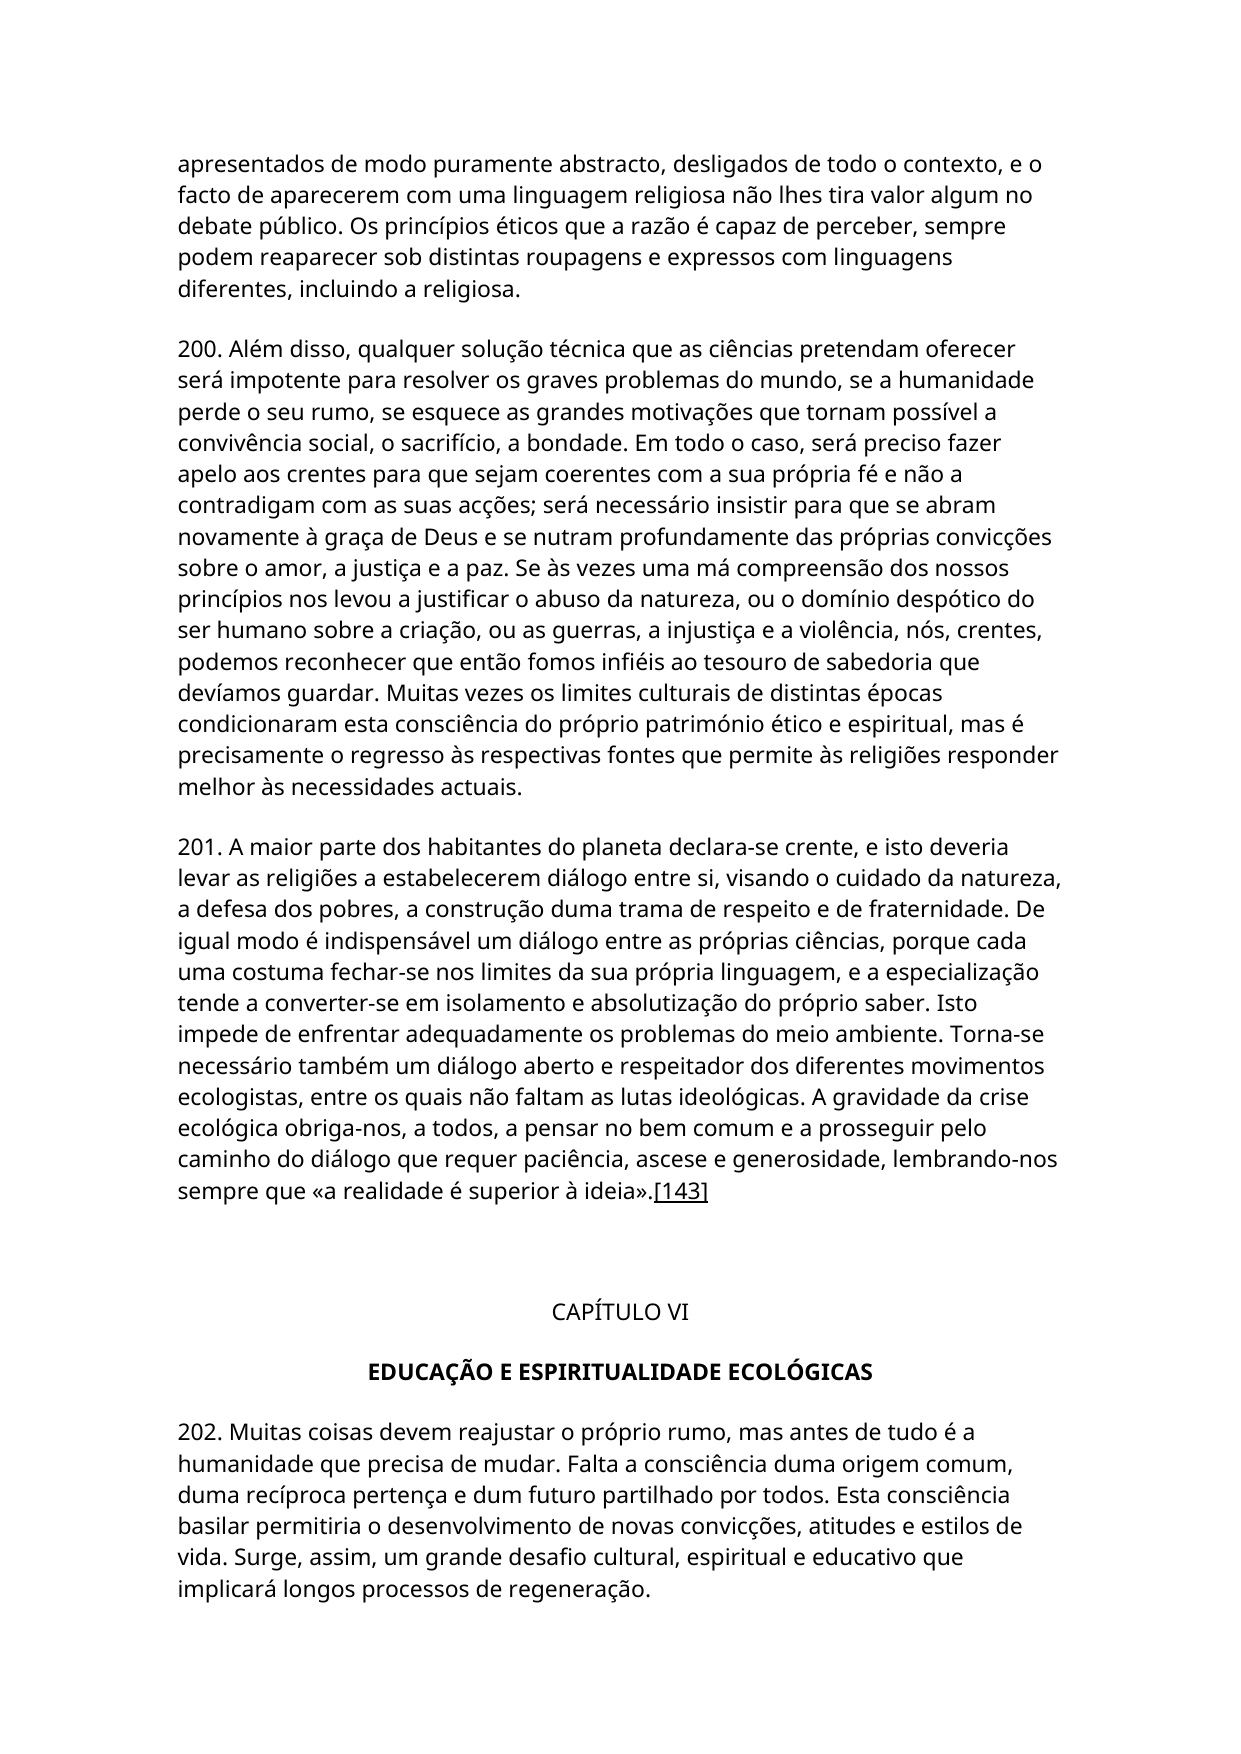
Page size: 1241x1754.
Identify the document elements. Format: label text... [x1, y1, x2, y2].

text 200. Além disso, qualquer solução técnica que as ciências pretendam oferecer será impotente para resolver os graves problemas do mundo, se a humanidade perde o seu rumo, se esquece as grandes motivações que tornam possível a convivência social, o sacrifício, a bondade. Em todo o caso, será preciso fazer apelo aos crentes para que sejam coerentes com a sua própria fé e não a contradigam com as suas acções; será necessário insistir para que se abram novamente à graça de Deus e se nutram profundamente das próprias convicções sobre o amor, a justiça e a paz. Se às vezes uma má compreensão dos nossos princípios nos levou a justificar o abuso da natureza, ou o domínio despótico do ser humano sobre a criação, ou as guerras, a injustiça e a violência, nós, crentes, podemos reconhecer que então fomos infiéis ao tesouro de sabedoria que devíamos guardar. Muitas vezes os limites culturais de distintas épocas condicionaram esta consciência do próprio património ético e espiritual, mas é precisamente o regresso às respectivas fontes que permite às religiões responder melhor às necessidades actuais. [177, 333, 1063, 802]
text 201. A maior parte dos habitantes do planeta declara-se crente, e isto deveria levar as religiões a estabelecerem diálogo entre si, visando o cuidado da natureza, a defesa dos pobres, a construção duma trama de respeito e de fraternidade. De igual modo é indispensável um diálogo entre as próprias ciências, porque cada uma costuma fechar-se nos limites da sua própria linguagem, e a especialização tende a converter-se em isolamento e absolutização do próprio saber. Isto impede de enfrentar adequadamente os problemas do meio ambiente. Torna-se necessário também um diálogo aberto e respeitador dos diferentes movimentos ecologistas, entre os quais não faltam as lutas ideológicas. A gravidade da crise ecológica obriga-nos, a todos, a pensar no bem comum e a prosseguir pelo caminho do diálogo que requer paciência, ascese e generosidade, lembrando-nos sempre que «a realidade é superior à ideia».[143] [177, 831, 1063, 1206]
text EDUCAÇÃO E ESPIRITUALIDADE ECOLÓGICAS [177, 1356, 1063, 1387]
text 202. Muitas coisas devem reajustar o próprio rumo, mas antes de tudo é a humanidade que precisa de mudar. Falta a consciência duma origem comum, duma recíproca pertença e dum futuro partilhado por todos. Esta consciência basilar permitiria o desenvolvimento de novas convicções, atitudes e estilos de vida. Surge, assim, um grande desafio cultural, espiritual e educativo que implicará longos processos de regeneração. [177, 1416, 1063, 1604]
text CAPÍTULO VI [177, 1296, 1063, 1327]
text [177, 148, 1063, 304]
